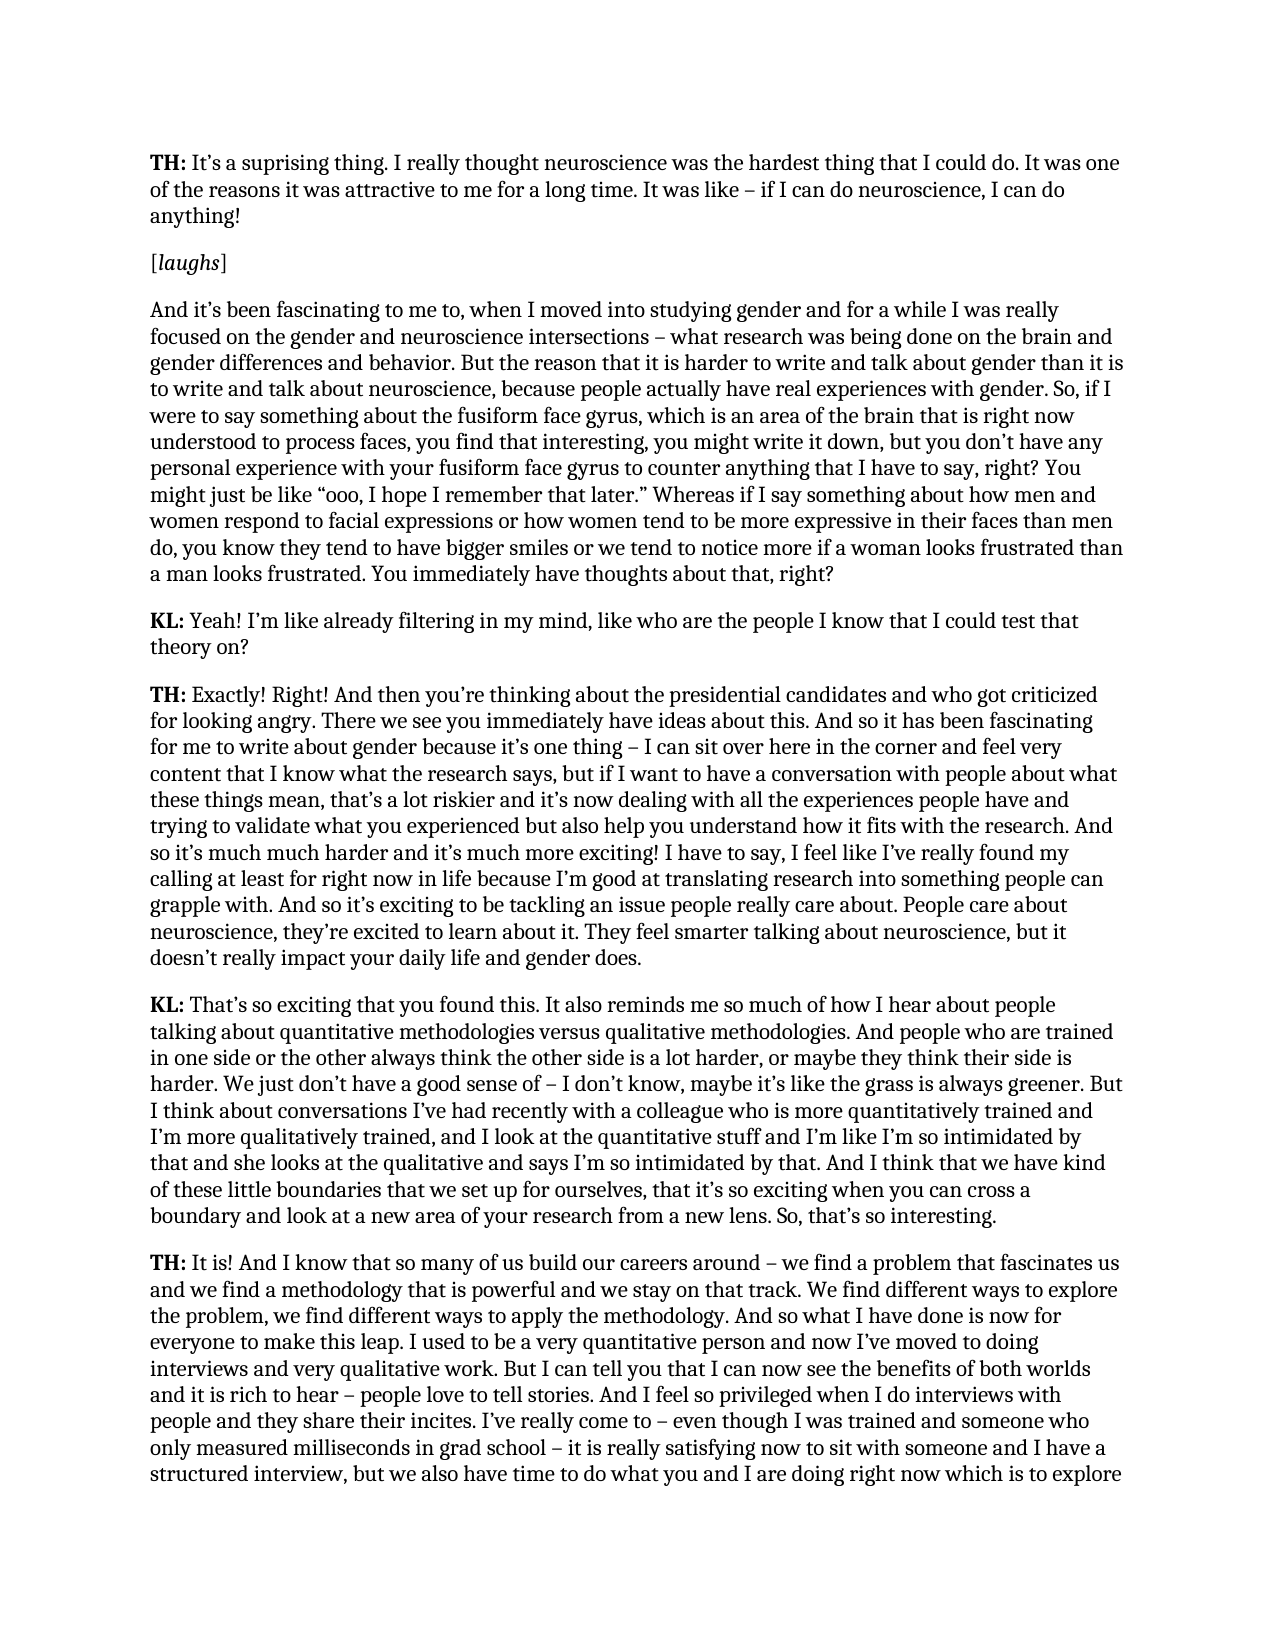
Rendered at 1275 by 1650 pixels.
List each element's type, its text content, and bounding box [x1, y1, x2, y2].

text TH: Exactly! Right! And then you’re thinking about the presidential candidates and who got criticized for looking angry. There we see you immediately have ideas about this. And so it has been fascinating for me to write about gender because it’s one thing – I can sit over here in the corner and feel very content that I know what the research says, but if I want to have a conversation with people about what these things mean, that’s a lot riskier and it’s now dealing with all the experiences people have and trying to validate what you experienced but also help you understand how it fits with the research. And so it’s much much harder and it’s much more exciting! I have to say, I feel like I’ve really found my calling at least for right now in life because I’m good at translating research into something people can grapple with. And so it’s exciting to be tackling an issue people really care about. People care about neuroscience, they’re excited to learn about it. They feel smarter talking about neuroscience, but it doesn’t really impact your daily life and gender does. [150, 681, 1125, 971]
text [laughs] [150, 250, 1125, 276]
text And it’s been fascinating to me to, when I moved into studying gender and for a while I was really focused on the gender and neuroscience intersections – what research was being done on the brain and gender differences and behavior. But the reason that it is harder to write and talk about gender than it is to write and talk about neuroscience, because people actually have real experiences with gender. So, if I were to say something about the fusiform face gyrus, which is an area of the brain that is right now understood to process faces, you find that interesting, you might write it down, but you don’t have any personal experience with your fusiform face gyrus to counter anything that I have to say, right? You might just be like “ooo, I hope I remember that later.” Whereas if I say something about how men and women respond to facial expressions or how women tend to be more expressive in their faces than men do, you know they tend to have bigger smiles or we tend to notice more if a woman looks frustrated than a man looks frustrated. You immediately have thoughts about that, right? [150, 297, 1125, 587]
text KL: Yeah! I’m like already filtering in my mind, like who are the people I know that I could test that theory on? [150, 608, 1125, 661]
text KL: That’s so exciting that you found this. It also reminds me so much of how I hear about people talking about quantitative methodologies versus qualitative methodologies. And people who are trained in one side or the other always think the other side is a lot harder, or maybe they think their side is harder. We just don’t have a good sense of – I don’t know, maybe it’s like the grass is always greener. But I think about conversations I’ve had recently with a colleague who is more quantitatively trained and I’m more qualitatively trained, and I look at the quantitative stuff and I’m like I’m so intimidated by that and she looks at the qualitative and says I’m so intimidated by that. And I think that we have kind of these little boundaries that we set up for ourselves, that it’s so exciting when you can cross a boundary and look at a new area of your research from a new lens. So, that’s so interesting. [150, 992, 1125, 1229]
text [150, 1250, 1125, 1487]
text TH: It’s a suprising thing. I really thought neuroscience was the hardest thing that I could do. It was one of the reasons it was attractive to me for a long time. It was like – if I can do neuroscience, I can do anything! [150, 150, 1125, 229]
